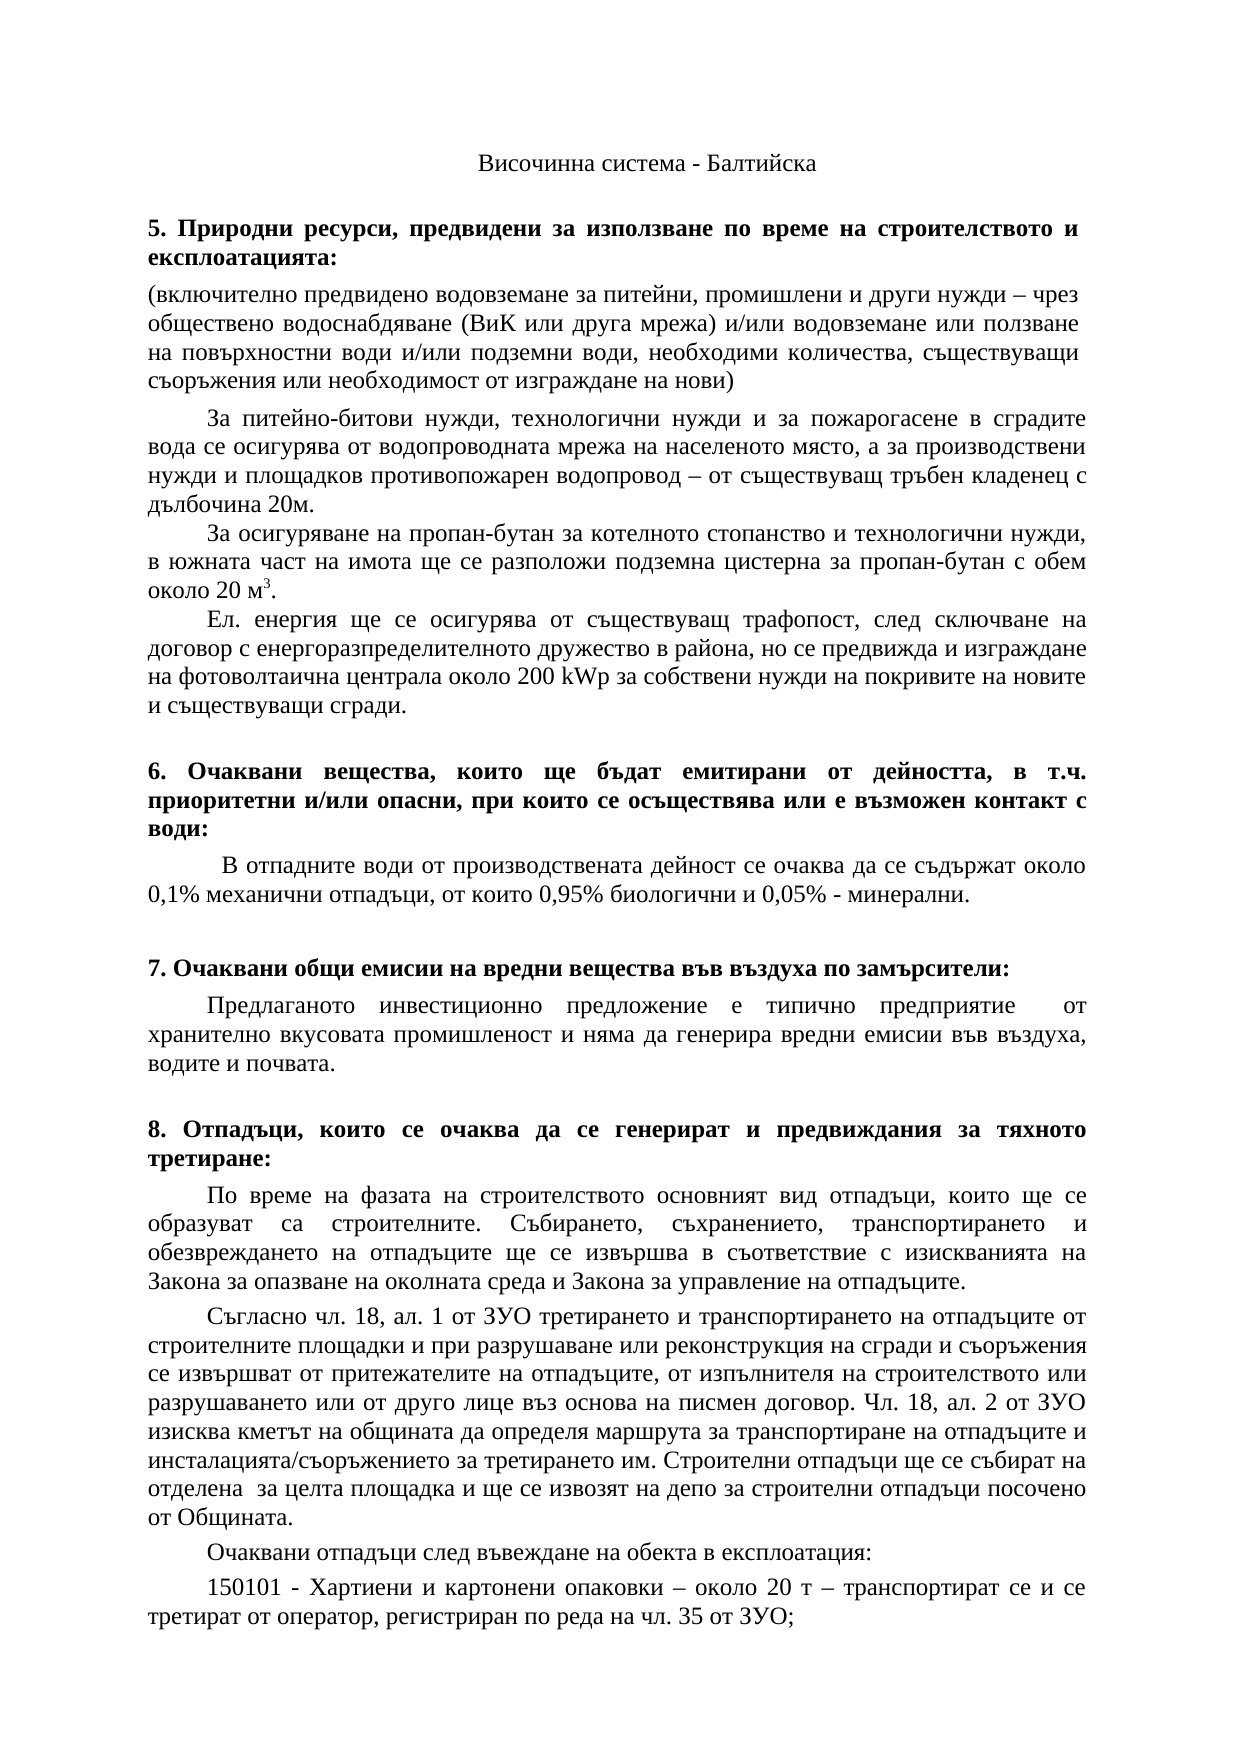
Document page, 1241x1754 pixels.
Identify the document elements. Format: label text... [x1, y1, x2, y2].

text (включително предвидено водовземане за питейни, промишлени и други нужди – чрез обществено водоснабдяване (ВиК или друга мрежа) и/или водовземане или ползване на повърхностни води и/или подземни води, необходими количества, съществуващи съоръжения или необходимост от изграждане на нови) [148, 279, 1080, 394]
text За осигуряване на пропан-бутан за котелното стопанство и технологични нужди, в южната част на имота ще се разположи подземна цистерна за пропан-бутан с обем около 20 м3. [148, 518, 1087, 604]
text По време на фазата на строителството основният вид отпадъци, които ще се образуват са строителните. Събирането, съхранението, транспортирането и обезвреждането на отпадъците ще се извършва в съответствие с изискванията на Закона за опазване на околната среда и Закона за управление на отпадъците. [148, 1180, 1087, 1295]
text 150101 - Хартиени и картонени опаковки – около 20 т – транспортират се и се третират от оператор, регистриран по реда на чл. 35 от ЗУО; [148, 1572, 1087, 1630]
text 6. Очаквани вещества, които ще бъдат емитирани от дейността, в т.ч. приоритетни и/или опасни, при които се осъществява или е възможен контакт с води: [148, 756, 1087, 842]
text Ел. енергия ще се осигурява от съществуващ трафопост, след сключване на договор с енергоразпределителното дружество в района, но се предвижда и изграждане на фотоволтаична централа около 200 kWp за собствени нужди на покривите на новите и съществуващи сгради. [148, 604, 1087, 719]
text За питейно-битови нужди, технологични нужди и за пожарогасене в сградите вода се осигурява от водопроводната мрежа на населеното място, а за производствени нужди и площадков противопожарен водопровод – от съществуващ тръбен кладенец с дълбочина 20м. [148, 403, 1087, 518]
text 5. Природни ресурси, предвидени за използване по време на строителството и експлоатацията: [148, 213, 1080, 271]
text В отпадните води от производствената дейност се очаква да се съдържат около 0,1% механични отпадъци, от които 0,95% биологични и 0,05% - минерални. [148, 851, 1087, 908]
text Очаквани отпадъци след въвеждане на обекта в експлоатация: [148, 1537, 1087, 1566]
text Височинна система - Балтийска [148, 148, 1087, 176]
text Съгласно чл. 18, ал. 1 от ЗУО третирането и транспортирането на отпадъците от строителните площадки и при разрушаване или реконструкция на сгради и съоръжения се извършват от притежателите на отпадъците, от изпълнителя на строителството или разрушаването или от друго лице въз основа на писмен договор. Чл. 18, ал. 2 от ЗУО изисква кметът на общината да определя маршрута за транспортиране на отпадъците и инсталацията/съоръжението за третирането им. Строителни отпадъци ще се събират на отделена за целта площадка и ще се извозят на депо за строителни отпадъци посочено от Общината. [148, 1301, 1087, 1531]
text 7. Очаквани общи емисии на вредни вещества във въздуха по замърсители: [148, 953, 1087, 982]
text 8. Отпадъци, които се очаква да се генерират и предвиждания за тяхното третиране: [148, 1114, 1087, 1171]
text Предлаганото инвестиционно предложение е типично предприятие от хранително вкусовата промишленост и няма да генерира вредни емисии във въздуха, водите и почвата. [148, 991, 1087, 1077]
